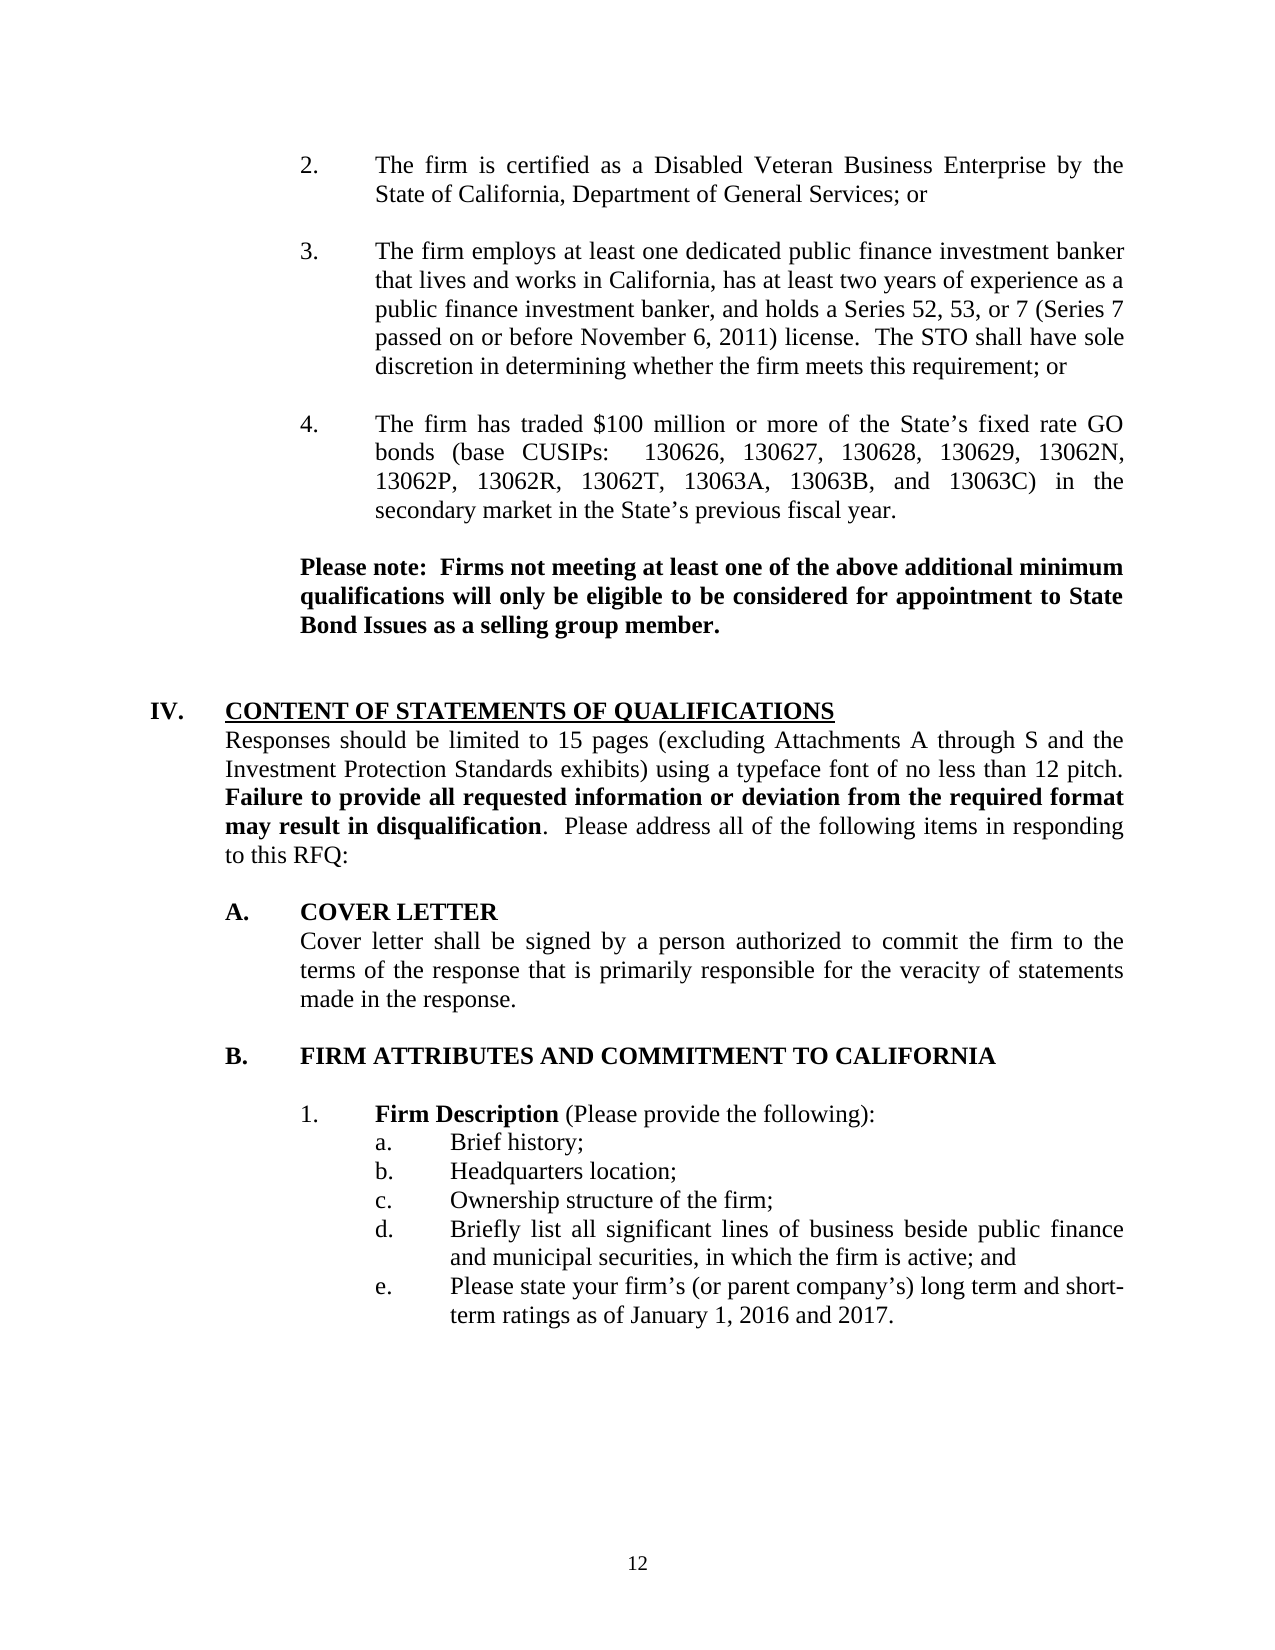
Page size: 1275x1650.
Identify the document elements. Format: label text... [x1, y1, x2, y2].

list Please state your firm’s (or parent company’s) long term and short-term ratings as of January 1, 2016 and 2017. [375, 1271, 1125, 1329]
list CONTENT OF STATEMENTS OF QUALIFICATIONS [150, 696, 1125, 725]
text Cover letter shall be signed by a person authorized to commit the firm to the terms of the response that is primarily responsible for the veracity of statements made in the response. [300, 926, 1125, 1012]
text Please note: Firms not meeting at least one of the above additional minimum qualifications will only be eligible to be considered for appointment to State Bond Issues as a selling group member. [300, 552, 1125, 639]
list The firm has traded $100 million or more of the State’s fixed rate GO bonds (base CUSIPs: 130626, 130627, 130628, 130629, 13062N, 13062P, 13062R, 13062T, 13063A, 13063B, and 13063C) in the secondary market in the State’s previous fiscal year. [300, 409, 1125, 524]
text Responses should be limited to 15 pages (excluding Attachments A through S and the Investment Protection Standards exhibits) using a typeface font of no less than 12 pitch. Failure to provide all requested information or deviation from the required format may result in disqualification. Please address all of the following items in responding to this RFQ: [225, 725, 1125, 869]
list The firm is certified as a Disabled Veteran Business Enterprise by the State of California, Department of General Services; or [300, 150, 1125, 207]
list Brief history; [375, 1127, 1125, 1156]
list Headquarters location; [375, 1156, 1125, 1185]
list FIRM ATTRIBUTES AND COMMITMENT TO CALIFORNIA [225, 1041, 1125, 1070]
list Briefly list all significant lines of business beside public finance and municipal securities, in which the firm is active; and [375, 1214, 1125, 1271]
list The firm employs at least one dedicated public finance investment banker that lives and works in California, has at least two years of experience as a public finance investment banker, and holds a Series 52, 53, or 7 (Series 7 passed on or before November 6, 2011) license. The STO shall have sole discretion in determining whether the firm meets this requirement; or [300, 236, 1125, 380]
list Ownership structure of the firm; [375, 1185, 1125, 1214]
list COVER LETTER [225, 897, 1125, 926]
list Firm Description (Please provide the following): [300, 1099, 1125, 1127]
